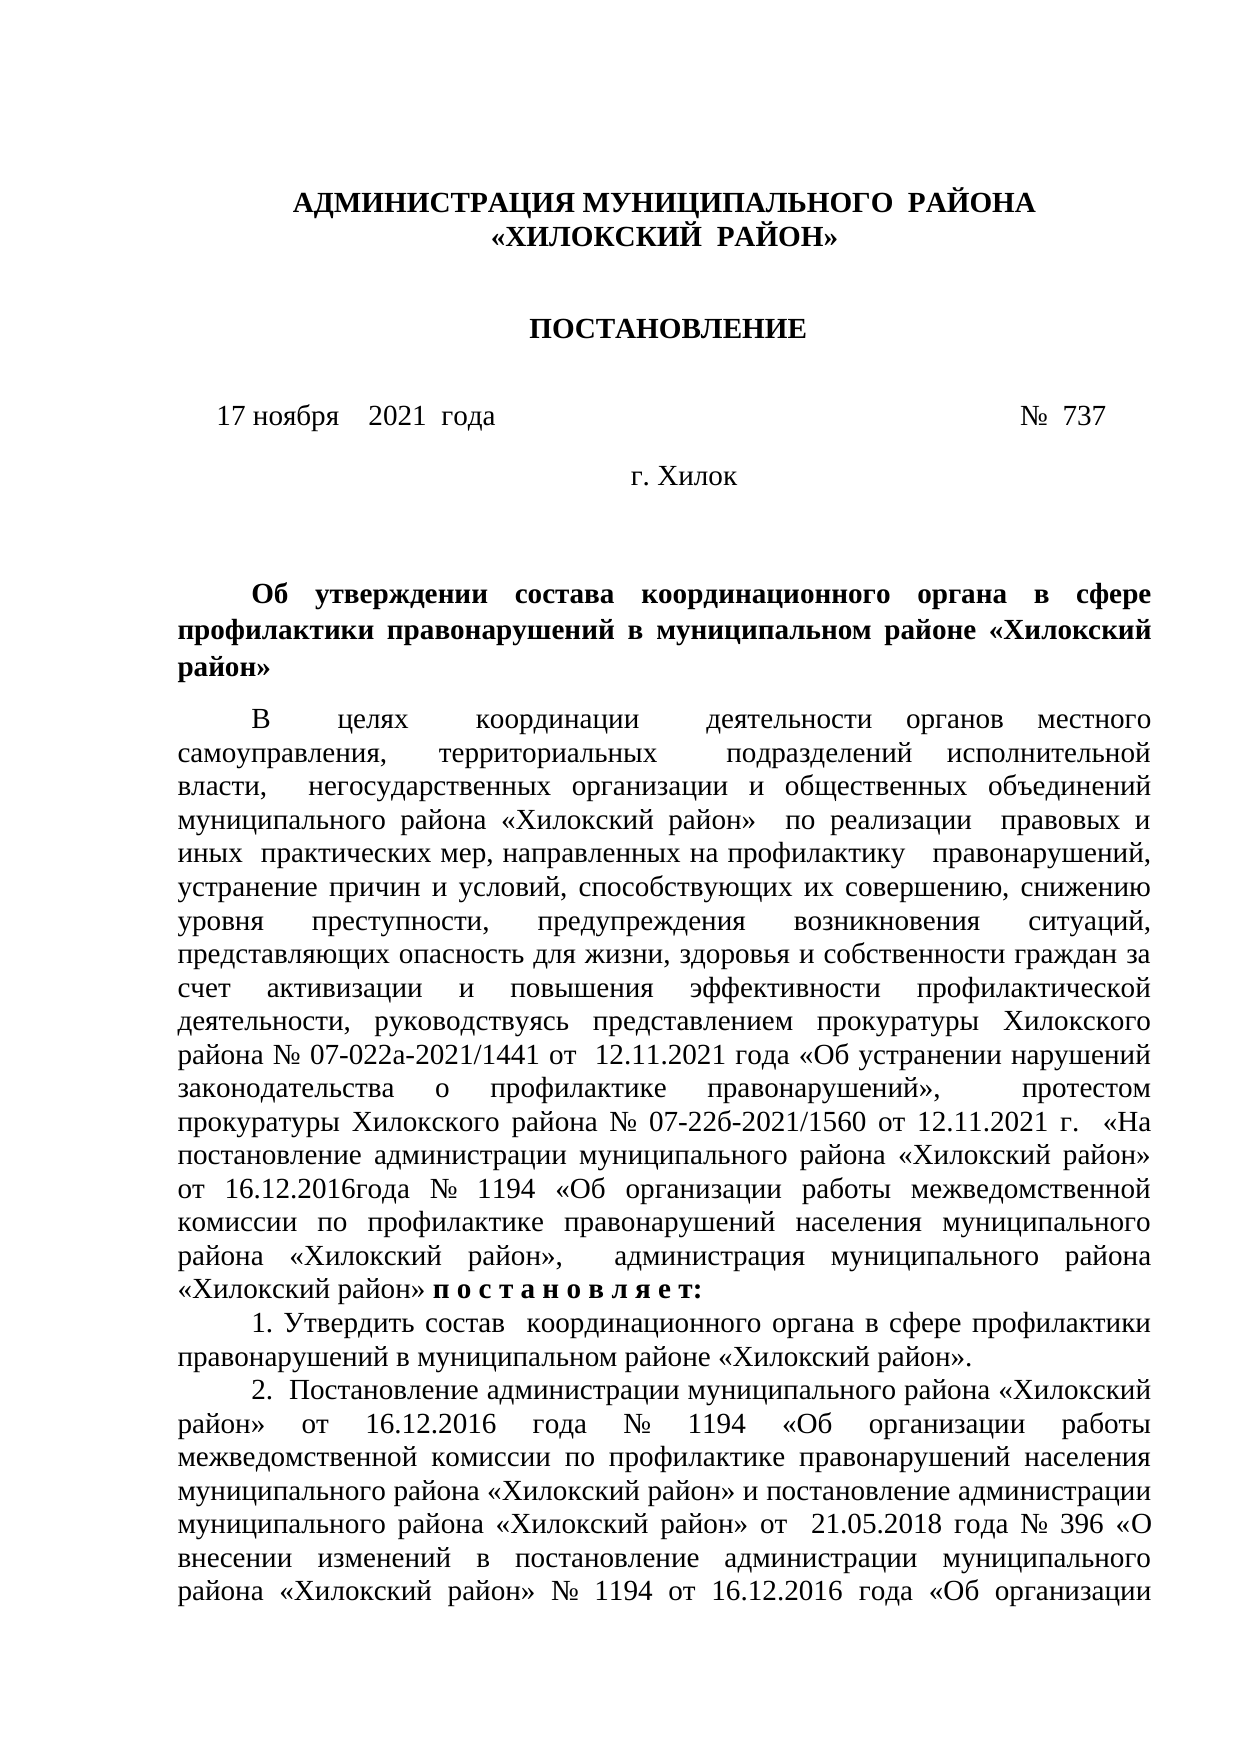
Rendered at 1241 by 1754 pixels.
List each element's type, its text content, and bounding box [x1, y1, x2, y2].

text ПОСТАНОВЛЕНИЕ [177, 312, 1152, 345]
text г. Хилок [216, 458, 1152, 491]
text Об утверждении состава координационного органа в сфере профилактики правонарушений в муниципальном районе «Хилокский район» [177, 576, 1152, 682]
text АДМИНИСТРАЦИЯ МУНИЦИПАЛЬНОГО РАЙОНА [177, 185, 1152, 219]
text «ХИЛОКСКИЙ РАЙОН» [177, 219, 1152, 252]
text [177, 1372, 1152, 1607]
text 1. Утвердить состав координационного органа в сфере профилактики правонарушений в муниципальном районе «Хилокский район». [177, 1305, 1152, 1372]
text В целях координации деятельности органов местного самоуправления, территориальных подразделений исполнительной власти, негосударственных организации и общественных объединений муниципального района «Хилокский район» по реализации правовых и иных практических мер, направленных на профилактику правонарушений, устранение причин и условий, способствующих их совершению, снижению уровня преступности, предупреждения возникновения ситуаций, представляющих опасность для жизни, здоровья и собственности граждан за счет активизации и повышения эффективности профилактической деятельности, руководствуясь представлением прокуратуры Хилокского района № 07-022а-2021/1441 от 12.11.2021 года «Об устранении нарушений законодательства о профилактике правонарушений», протестом прокуратуры Хилокского района № 07-22б-2021/1560 от 12.11.2021 г. «На постановление администрации муниципального района «Хилокский район» от 16.12.2016года № 1194 «Об организации работы межведомственной комиссии по профилактике правонарушений населения муниципального района «Хилокский район», администрация муниципального района «Хилокский район» п о с т а н о в л я е т: [177, 701, 1152, 1305]
text 17 ноября 2021 года № 737 [216, 398, 1152, 432]
